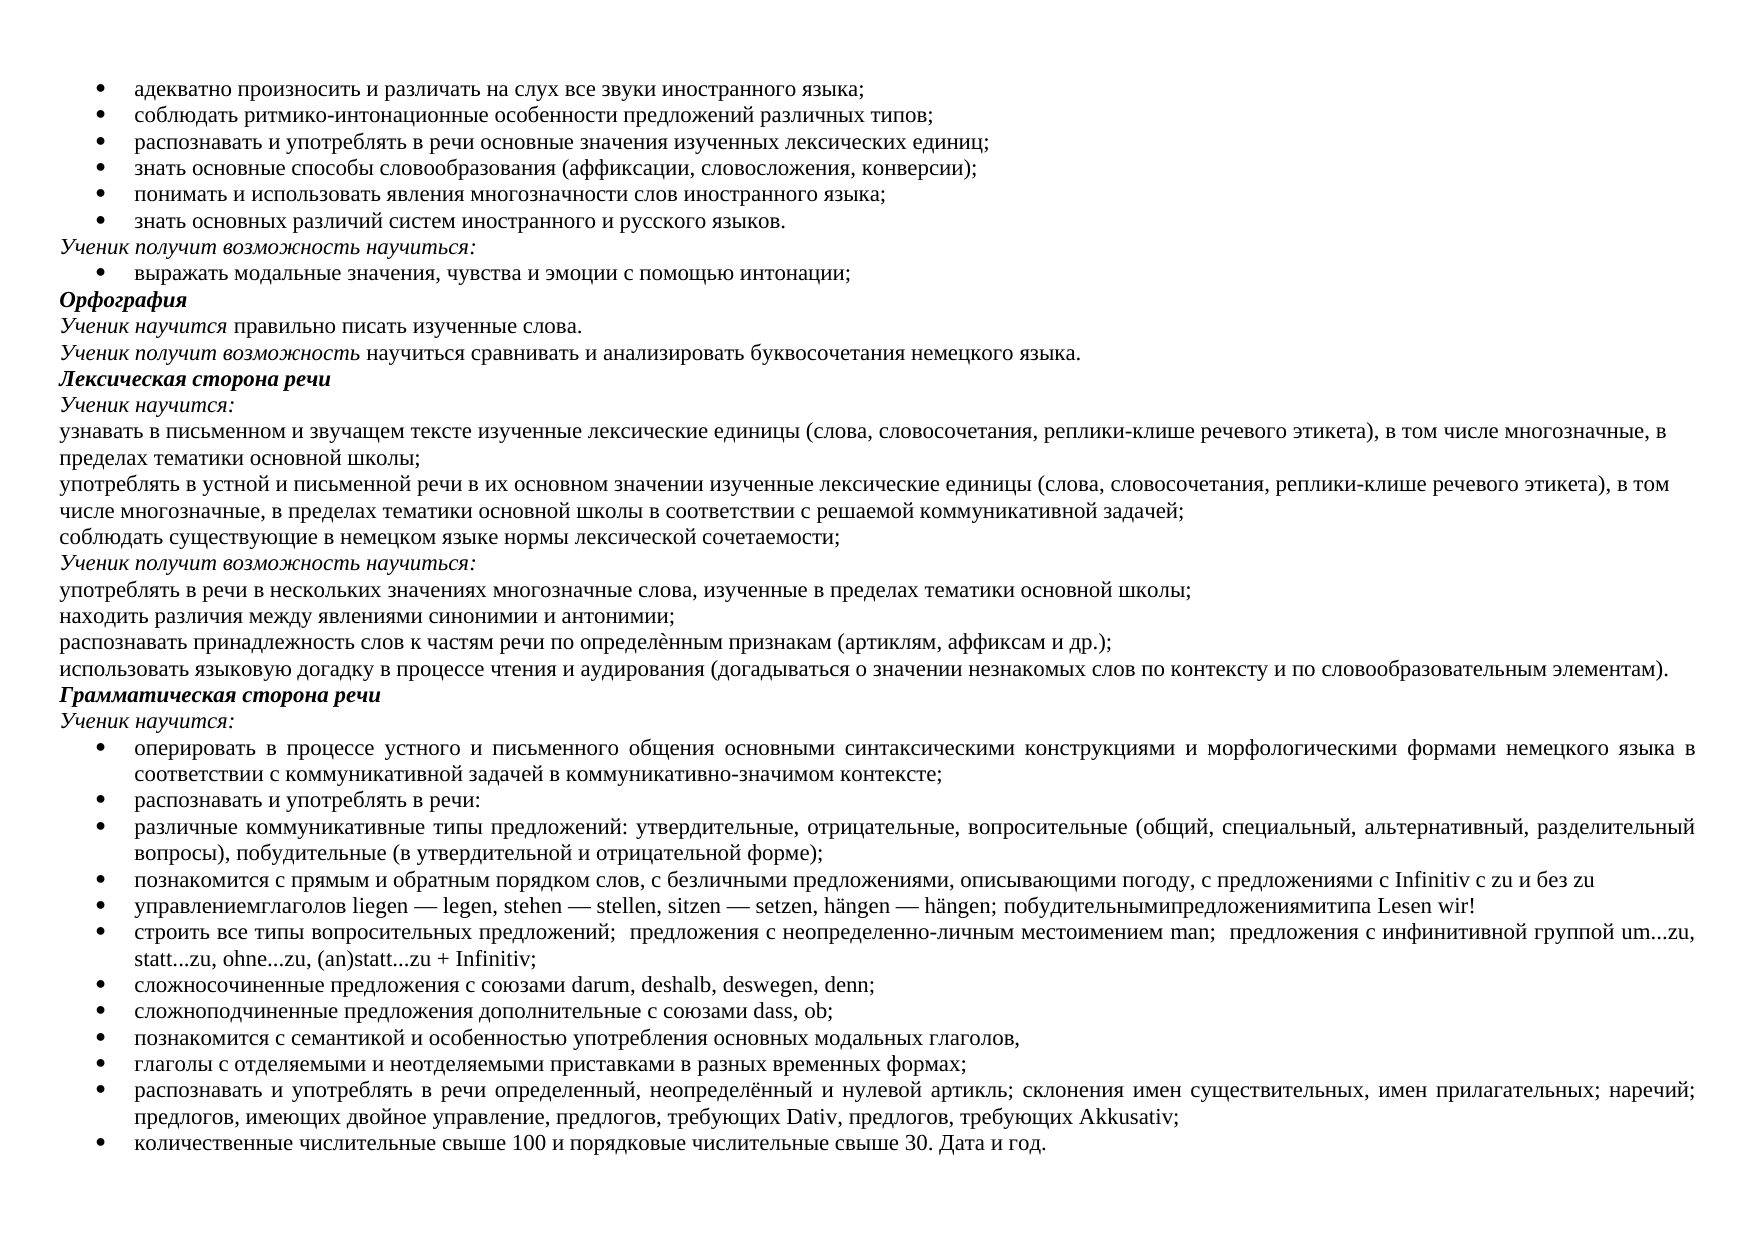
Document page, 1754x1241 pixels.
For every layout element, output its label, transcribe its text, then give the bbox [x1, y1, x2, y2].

list познакомится с прямым и обратным порядком слов, с безличными предложениями, описывающими погоду, с предложениями с Infinitiv с zu и без zu [97, 866, 1698, 892]
list понимать и использовать явления многозначности слов иностранного языка; [97, 180, 1698, 207]
list соблюдать ритмико-интонационные особенности предложений различных типов; [97, 101, 1698, 128]
list знать основные способы словообразования (аффиксации, словосложения, конверсии); [97, 154, 1698, 180]
list знать основных различий систем иностранного и русского языков. [97, 207, 1698, 233]
text Орфография [59, 286, 1698, 312]
text узнавать в письменном и звучащем тексте изученные лексические единицы (слова, словосочетания, реплики-клише речевого этикета), в том числе многозначные, в пределах тематики основной школы; [59, 418, 1698, 470]
list количественные числительные свыше 100 и порядковые числительные свыше 30. Дата и год. [97, 1129, 1698, 1156]
text находить различия между явлениями синонимии и антонимии; [59, 602, 1698, 628]
list глаголы с отделяемыми и неотделяемыми приставками в разных временных формах; [97, 1050, 1698, 1076]
text Лексическая сторона речи [59, 365, 1698, 391]
list сложноподчиненные предложения дополнительные с союзами dass, ob; [97, 997, 1698, 1024]
text Ученик получит возможность научиться: [59, 233, 1698, 259]
text употреблять в речи в нескольких значениях многозначные слова, изученные в пределах тематики основной школы; [59, 576, 1698, 602]
list адекватно произносить и различать на слух все звуки иностранного языка; [97, 75, 1698, 101]
list распознавать и употреблять в речи основные значения изученных лексических единиц; [97, 128, 1698, 154]
list выражать модальные значения, чувства и эмоции с помощью интонации; [97, 259, 1698, 286]
list распознавать и употреблять в речи: [97, 787, 1698, 813]
list строить все типы вопросительных предложений; предложения с неопределенно-личным местоимением man; предложения с инфинитивной группой um...zu, statt...zu, ohne...zu, (an)statt...zu + Infinitiv; [97, 918, 1698, 971]
text Ученик получит возможность научиться: [59, 549, 1698, 576]
list управлениемглаголов liegen — legen, stehen — stellen, sitzen — setzen, hängen — hängen; побудительнымипредложениямитипа Lesen wir! [97, 892, 1698, 918]
list познакомится с семантикой и особенностью употребления основных модальных глаголов, [97, 1024, 1698, 1050]
text Ученик научится: [59, 391, 1698, 418]
list сложносочиненные предложения с союзами darum, deshalb, deswegen, denn; [97, 971, 1698, 997]
text использовать языковую догадку в процессе чтения и аудирования (догадываться о значении незнакомых слов по контексту и по словообразовательным элементам). [59, 655, 1698, 681]
text Ученик научится: [59, 707, 1698, 734]
text Ученик научится правильно писать изученные слова. [59, 312, 1698, 338]
text Ученик получит возможность научиться сравнивать и анализировать буквосочетания немецкого языка. [59, 338, 1698, 365]
text употреблять в устной и письменной речи в их основном значении изученные лексические единицы (слова, словосочетания, реплики-клише речевого этикета), в том числе многозначные, в пределах тематики основной школы в соответствии с решаемой коммуникативной задачей; [59, 470, 1698, 523]
list распознавать и употреблять в речи определенный, неопределённый и нулевой артикль; склонения имен существительных, имен прилагательных; наречий; предлогов, имеющих двойное управление, предлогов, требующих Dativ, предлогов, требующих Akkusativ; [97, 1076, 1698, 1129]
list оперировать в процессе устного и письменного общения основными синтаксическими конструкциями и морфологическими формами немецкого языка в соответствии с коммуникативной задачей в коммуникативно-значимом контексте; [97, 734, 1698, 787]
text распознавать принадлежность слов к частям речи по определѐнным признакам (артиклям, аффиксам и др.); [59, 628, 1698, 655]
text соблюдать существующие в немецком языке нормы лексической сочетаемости; [59, 523, 1698, 549]
text Грамматическая сторона речи [59, 681, 1698, 707]
list различные коммуникативные типы предложений: утвердительные, отрицательные, вопросительные (общий, специальный, альтернативный, разделительный вопросы), побудительные (в утвердительной и отрицательной форме); [97, 813, 1698, 866]
